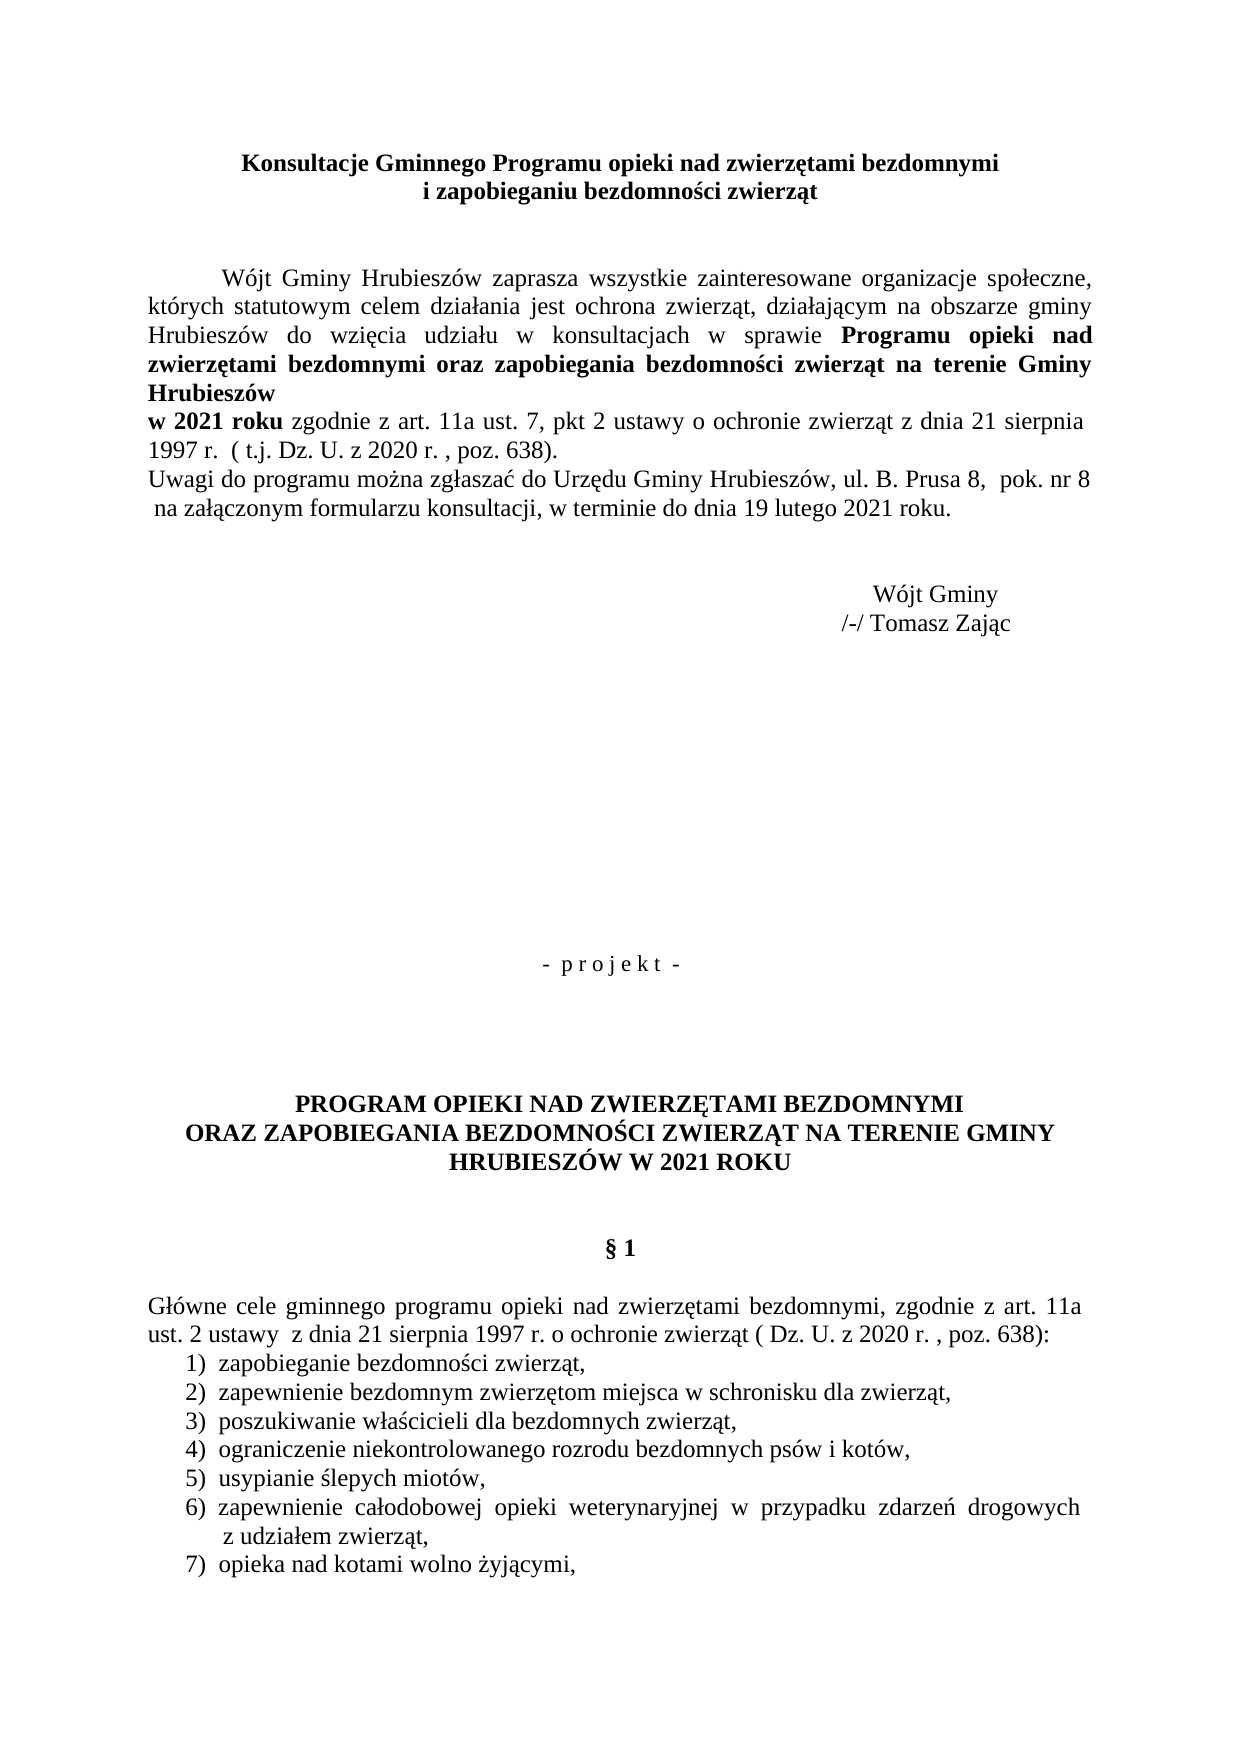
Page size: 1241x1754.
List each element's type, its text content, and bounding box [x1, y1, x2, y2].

text 6) zapewnienie całodobowej opieki weterynaryjnej w przypadku zdarzeń drogowych z udziałem zwierząt, [185, 1492, 1093, 1549]
text 5) usypianie ślepych miotów, [185, 1463, 1093, 1492]
text Konsultacje Gminnego Programu opieki nad zwierzętami bezdomnymi [148, 148, 1093, 176]
text i zapobieganiu bezdomności zwierząt [148, 176, 1093, 205]
text Uwagi do programu można zgłaszać do Urzędu Gminy Hrubieszów, ul. B. Prusa 8, pok. nr 8 na załączonym formularzu konsultacji, w terminie do dnia 19 lutego 2021 roku. [148, 464, 1093, 521]
text Wójt Gminy [148, 579, 1093, 608]
text Wójt Gminy Hrubieszów zaprasza wszystkie zainteresowane organizacje społeczne, których statutowym celem działania jest ochrona zwierząt, działającym na obszarze gminy Hrubieszów do wzięcia udziału w konsultacjach w sprawie Programu opieki nad zwierzętami bezdomnymi oraz zapobiegania bezdomności zwierząt na terenie Gminy Hrubieszów w 2021 roku zgodnie z art. 11a ust. 7, pkt 2 ustawy o ochronie zwierząt z dnia 21 sierpnia 1997 r. ( t.j. Dz. U. z 2020 r. , poz. 638). [148, 263, 1093, 464]
text - p r o j e k t - [148, 950, 1093, 977]
text 2) zapewnienie bezdomnym zwierzętom miejsca w schronisku dla zwierząt, [185, 1377, 1093, 1406]
text /-/ Tomasz Zając [148, 608, 1093, 636]
text PROGRAM OPIEKI NAD ZWIERZĘTAMI BEZDOMNYMI ORAZ ZAPOBIEGANIA BEZDOMNOŚCI ZWIERZĄT NA TERENIE GMINY HRUBIESZÓW W 2021 ROKU [148, 1089, 1093, 1176]
text Główne cele gminnego programu opieki nad zwierzętami bezdomnymi, zgodnie z art. 11a ust. 2 ustawy z dnia 21 sierpnia 1997 r. o ochronie zwierząt ( Dz. U. z 2020 r. , poz. 638): [148, 1291, 1093, 1348]
text 3) poszukiwanie właścicieli dla bezdomnych zwierząt, [185, 1406, 1093, 1434]
text 1) zapobieganie bezdomności zwierząt, [148, 1348, 1093, 1377]
text 4) ograniczenie niekontrolowanego rozrodu bezdomnych psów i kotów, [185, 1434, 1093, 1463]
text § 1 [148, 1233, 1093, 1262]
text 7) opieka nad kotami wolno żyjącymi, [185, 1549, 1093, 1578]
